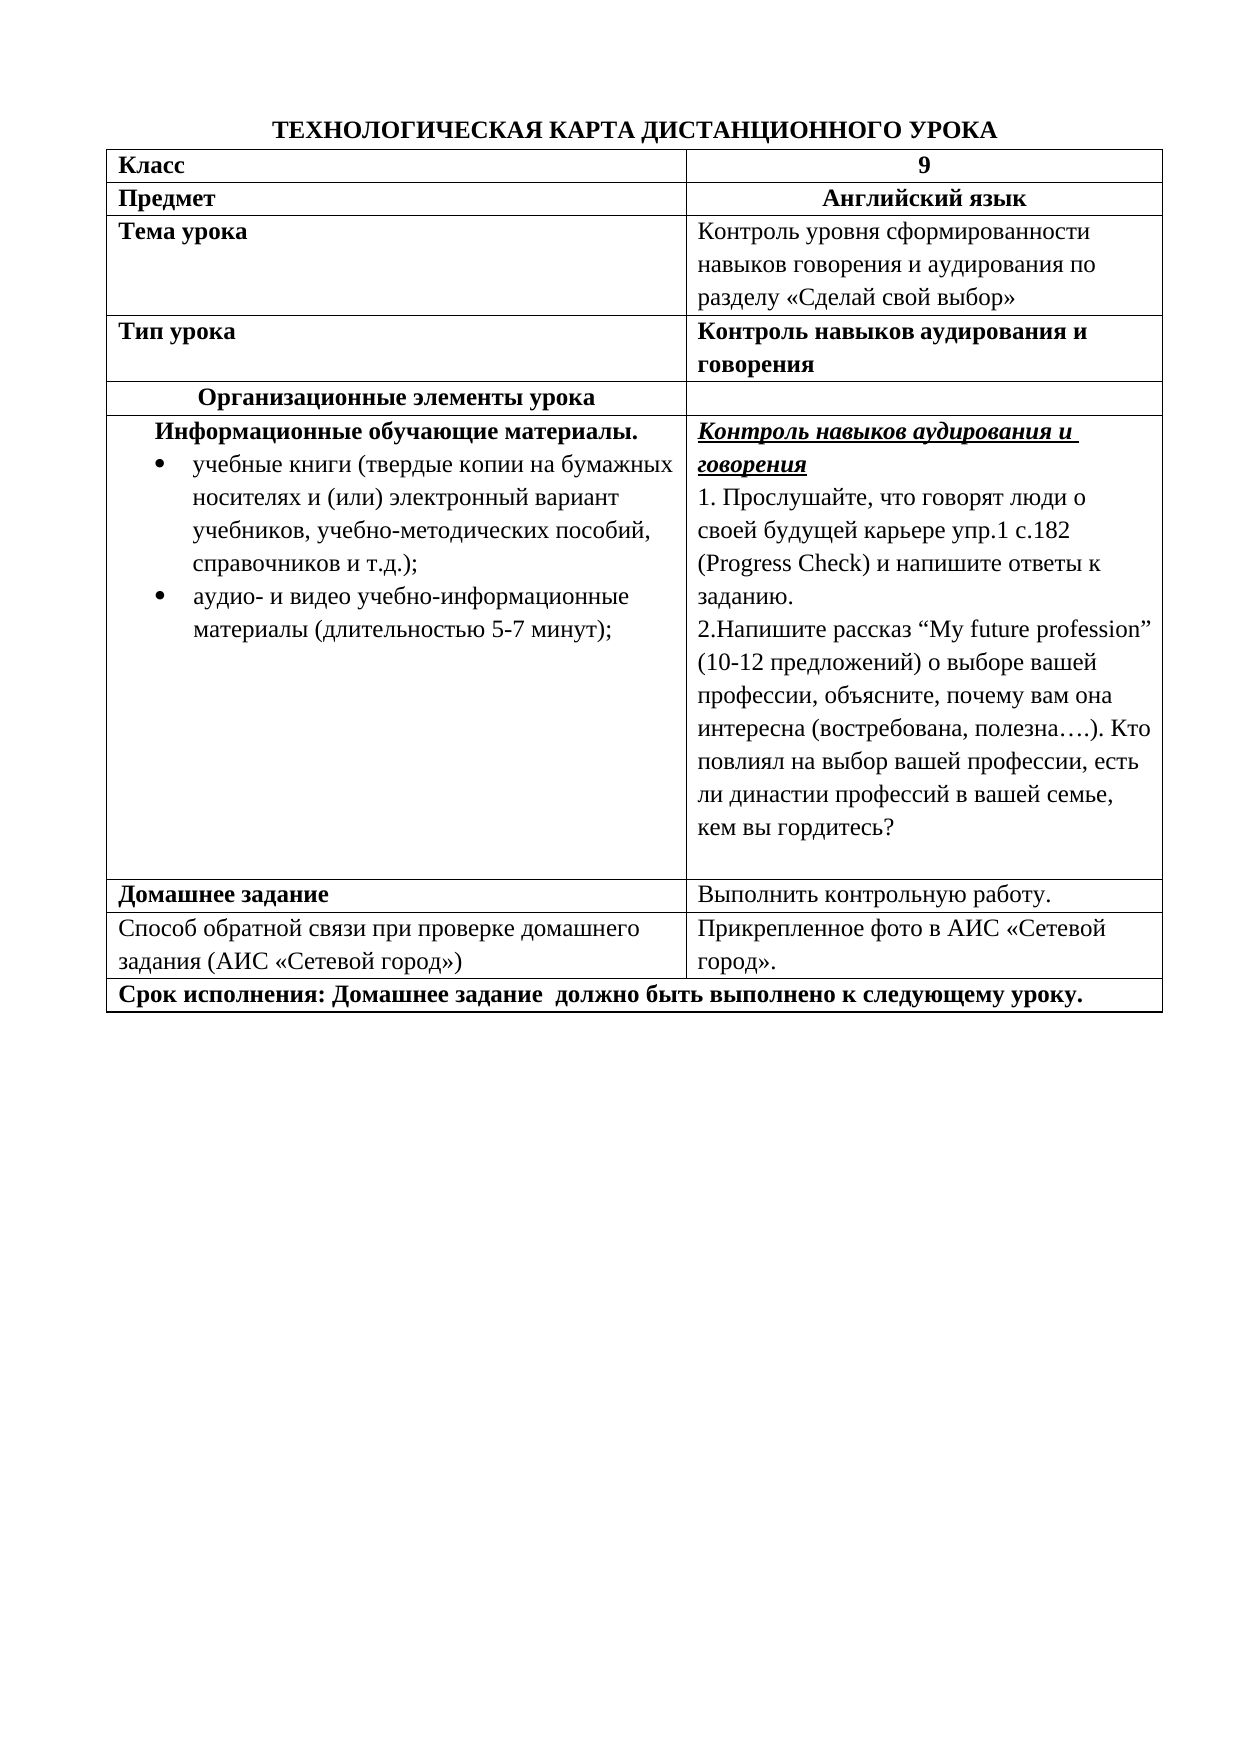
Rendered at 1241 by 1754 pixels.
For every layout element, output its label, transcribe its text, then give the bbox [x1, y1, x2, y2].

table_cell Организационные элементы урока [107, 382, 686, 415]
table_header 9 [687, 150, 1162, 182]
text ТЕХНОЛОГИЧЕСКАЯ КАРТА ДИСТАНЦИОННОГО УРОКА [118, 116, 1152, 144]
table_cell Тип урока [107, 316, 686, 381]
table_cell Тема урока [107, 216, 686, 315]
table_cell Домашнее задание [107, 880, 686, 912]
table_cell Информационные обучающие материалы. учебные книги (твердые копии на бумажных носителях и (или) электронный вариант учебников, учебно-методических пособий, справочников и т.д.); аудио- и видео учебно-информационные материалы (длительностью 5-7 минут); [107, 416, 686, 878]
table_cell Прикрепленное фото в АИС «Сетевой город». [687, 913, 1162, 978]
table_cell Выполнить контрольную работу. [687, 880, 1162, 912]
table_cell Контроль уровня сформированности навыков говорения и аудирования по разделу «Сделай свой выбор» [687, 216, 1162, 315]
table_cell Предмет [107, 183, 686, 215]
table_cell Срок исполнения: Домашнее задание должно быть выполнено к следующему уроку. [107, 979, 1162, 1011]
table_header Класс [107, 150, 686, 182]
table_cell Контроль навыков аудирования и говорения 1. Прослушайте, что говорят люди о своей будущей карьере упр.1 с.182 (Progress Check) и напишите ответы к заданию. 2.Напишите рассказ “My future profession” (10-12 предложений) о выборе вашей профессии, объясните, почему вам она интересна (востребована, полезна….). Кто повлиял на выбор вашей профессии, есть ли династии профессий в вашей семье, кем вы гордитесь? [687, 416, 1162, 878]
table_cell Способ обратной связи при проверке домашнего задания (АИС «Сетевой город») [107, 913, 686, 978]
table_cell Контроль навыков аудирования и говорения [687, 316, 1162, 381]
table_cell Английский язык [687, 183, 1162, 215]
table_cell [687, 382, 1162, 415]
